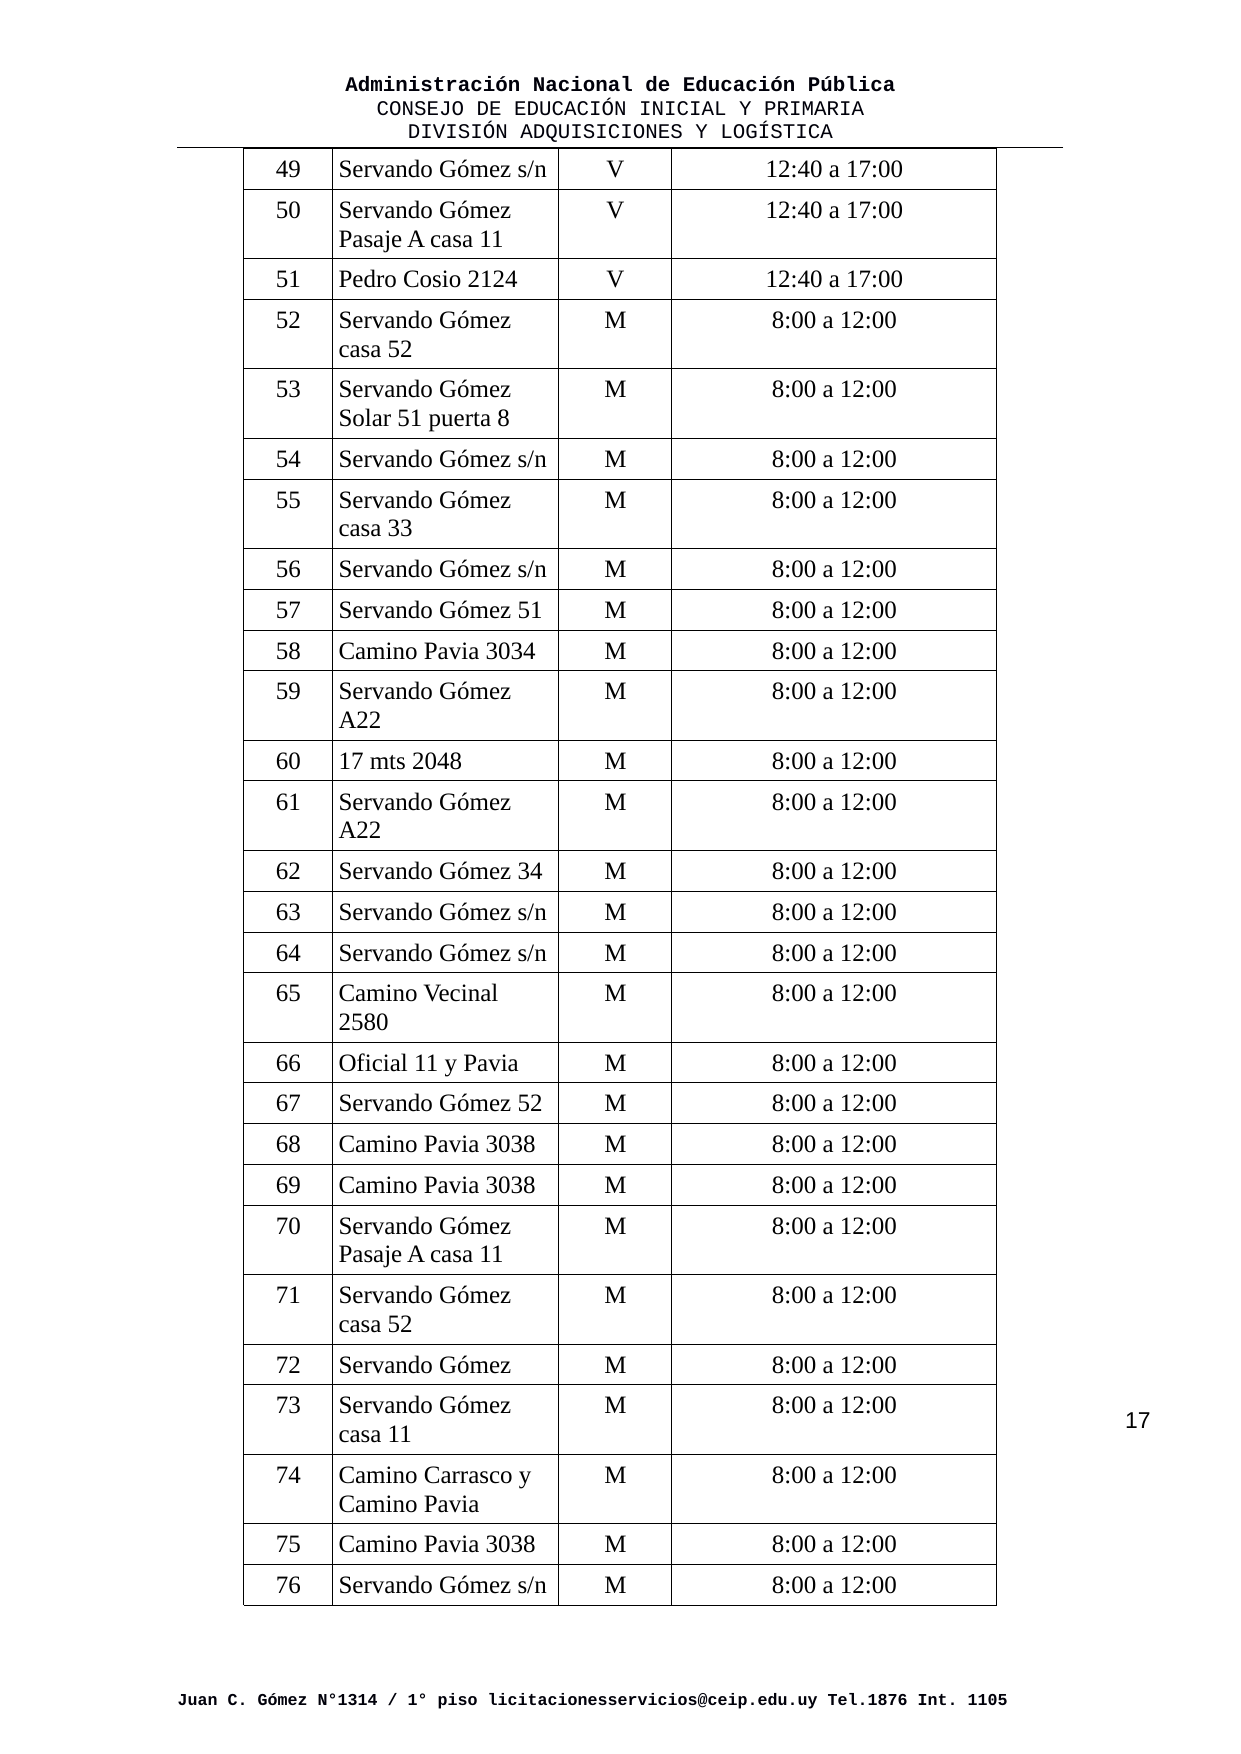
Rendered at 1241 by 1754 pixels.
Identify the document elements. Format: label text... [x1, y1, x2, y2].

table_cell 8:00 a 12:00 [672, 549, 996, 589]
table_cell 60 [244, 741, 332, 780]
table_cell 8:00 a 12:00 [672, 1385, 996, 1454]
table_cell Servando Gómez s/n [333, 892, 558, 931]
table_cell 66 [244, 1043, 332, 1082]
table_cell V [559, 149, 671, 189]
table_cell M [559, 892, 671, 931]
table_cell M [559, 300, 671, 368]
table_cell 68 [244, 1124, 332, 1164]
table_cell Camino Vecinal 2580 [333, 973, 558, 1042]
table_cell 72 [244, 1345, 332, 1384]
table_cell M [559, 851, 671, 891]
table_cell 8:00 a 12:00 [672, 1206, 996, 1274]
table_cell M [559, 933, 671, 972]
table_cell 12:40 a 17:00 [672, 190, 996, 258]
table_cell 54 [244, 439, 332, 478]
table_cell Servando Gómez casa 33 [333, 480, 558, 548]
table_cell M [559, 1043, 671, 1082]
table_cell 8:00 a 12:00 [672, 1524, 996, 1564]
table_cell 8:00 a 12:00 [672, 1083, 996, 1123]
table_cell 62 [244, 851, 332, 891]
table_cell M [559, 1124, 671, 1164]
table_cell 63 [244, 892, 332, 931]
table_cell 8:00 a 12:00 [672, 590, 996, 629]
table_cell 61 [244, 781, 332, 850]
table_cell Servando Gómez s/n [333, 439, 558, 478]
table_cell M [559, 1083, 671, 1123]
table_cell Servando Gómez s/n [333, 1565, 558, 1604]
table_cell Camino Pavia 3038 [333, 1524, 558, 1564]
table_cell 8:00 a 12:00 [672, 439, 996, 478]
table_cell 73 [244, 1385, 332, 1454]
table_cell M [559, 741, 671, 780]
table_cell 51 [244, 259, 332, 299]
table_cell M [559, 1455, 671, 1523]
table_cell V [559, 259, 671, 299]
table_cell M [559, 671, 671, 740]
table_cell 58 [244, 631, 332, 670]
table_cell 74 [244, 1455, 332, 1523]
table_cell M [559, 1206, 671, 1274]
table_cell 8:00 a 12:00 [672, 851, 996, 891]
table_cell Servando Gómez 51 [333, 590, 558, 629]
table_cell Servando Gómez s/n [333, 149, 558, 189]
table_cell Servando Gómez [333, 1345, 558, 1384]
table_cell 8:00 a 12:00 [672, 671, 996, 740]
table_cell Servando Gómez A22 [333, 671, 558, 740]
table_cell Servando Gómez 34 [333, 851, 558, 891]
table_cell M [559, 1275, 671, 1343]
table_cell 8:00 a 12:00 [672, 631, 996, 670]
table_cell 8:00 a 12:00 [672, 1165, 996, 1204]
table_cell 8:00 a 12:00 [672, 933, 996, 972]
table_cell 64 [244, 933, 332, 972]
table_cell 57 [244, 590, 332, 629]
table_cell Servando Gómez s/n [333, 933, 558, 972]
table_cell 55 [244, 480, 332, 548]
table_cell M [559, 549, 671, 589]
table_cell 17 mts 2048 [333, 741, 558, 780]
table_cell 49 [244, 149, 332, 189]
table_cell Camino Pavia 3038 [333, 1165, 558, 1204]
table_cell 8:00 a 12:00 [672, 1565, 996, 1604]
table_cell Pedro Cosio 2124 [333, 259, 558, 299]
table_cell 8:00 a 12:00 [672, 300, 996, 368]
table_cell Servando Gómez casa 11 [333, 1385, 558, 1454]
table_cell 12:40 a 17:00 [672, 259, 996, 299]
table_cell Servando Gómez Solar 51 puerta 8 [333, 369, 558, 438]
table_cell 8:00 a 12:00 [672, 1455, 996, 1523]
table_cell 8:00 a 12:00 [672, 1043, 996, 1082]
table_cell Camino Pavia 3034 [333, 631, 558, 670]
table_cell 71 [244, 1275, 332, 1343]
table_cell 69 [244, 1165, 332, 1204]
table_cell 8:00 a 12:00 [672, 369, 996, 438]
table_cell Servando Gómez Pasaje A casa 11 [333, 1206, 558, 1274]
table_cell M [559, 973, 671, 1042]
table_cell 75 [244, 1524, 332, 1564]
table_cell 12:40 a 17:00 [672, 149, 996, 189]
table_cell Servando Gómez Pasaje A casa 11 [333, 190, 558, 258]
table_cell 8:00 a 12:00 [672, 741, 996, 780]
table_cell Oficial 11 y Pavia [333, 1043, 558, 1082]
table_cell 53 [244, 369, 332, 438]
table_cell Camino Carrasco y Camino Pavia [333, 1455, 558, 1523]
table_cell 67 [244, 1083, 332, 1123]
table_cell 8:00 a 12:00 [672, 973, 996, 1042]
table_cell M [559, 439, 671, 478]
table_cell 8:00 a 12:00 [672, 781, 996, 850]
table_cell M [559, 1524, 671, 1564]
table_cell 56 [244, 549, 332, 589]
table_cell 50 [244, 190, 332, 258]
table_cell Camino Pavia 3038 [333, 1124, 558, 1164]
table_cell M [559, 1385, 671, 1454]
table_cell 8:00 a 12:00 [672, 1275, 996, 1343]
table_cell 8:00 a 12:00 [672, 480, 996, 548]
table_cell 8:00 a 12:00 [672, 892, 996, 931]
table_cell 59 [244, 671, 332, 740]
table_cell 76 [244, 1565, 332, 1604]
table_cell 70 [244, 1206, 332, 1274]
table_cell Servando Gómez casa 52 [333, 300, 558, 368]
table_cell M [559, 369, 671, 438]
table_cell Servando Gómez casa 52 [333, 1275, 558, 1343]
table_cell M [559, 631, 671, 670]
table_cell M [559, 1345, 671, 1384]
table_cell M [559, 1565, 671, 1604]
table_cell Servando Gómez A22 [333, 781, 558, 850]
table_cell Servando Gómez s/n [333, 549, 558, 589]
table_cell M [559, 480, 671, 548]
table_cell 52 [244, 300, 332, 368]
table_cell 8:00 a 12:00 [672, 1345, 996, 1384]
table_cell M [559, 590, 671, 629]
table_cell M [559, 781, 671, 850]
table_cell M [559, 1165, 671, 1204]
table_cell V [559, 190, 671, 258]
table_cell 8:00 a 12:00 [672, 1124, 996, 1164]
table_cell 65 [244, 973, 332, 1042]
table_cell Servando Gómez 52 [333, 1083, 558, 1123]
